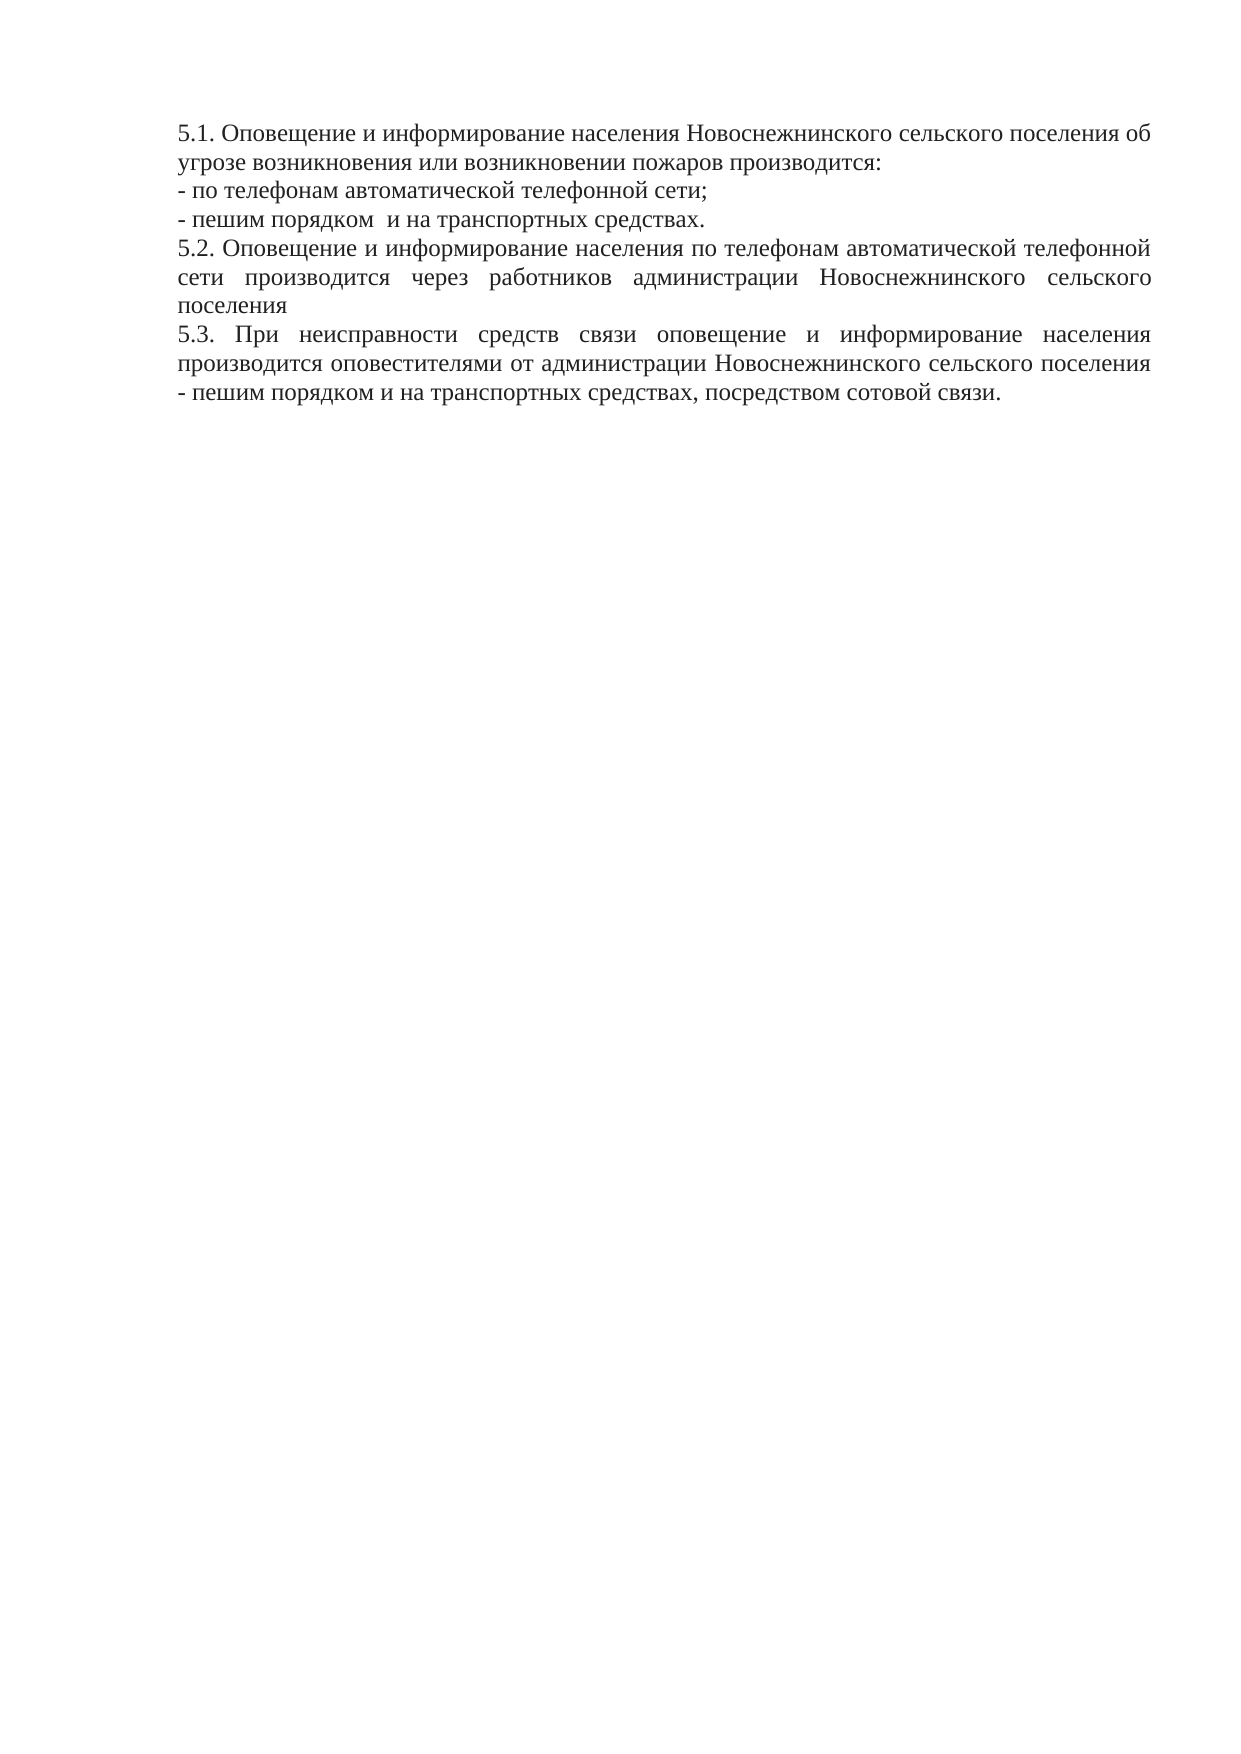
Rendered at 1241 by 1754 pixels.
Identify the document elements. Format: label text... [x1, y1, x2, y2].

text - пешим порядком и на транспортных средствах. [177, 204, 1152, 233]
text - по телефонам автоматической телефонной сети; [177, 176, 1152, 204]
text 5.1. Оповещение и информирование населения Новоснежнинского сельского поселения об угрозе возникновения или возникновении пожаров производится: [177, 118, 1152, 176]
text 5.3. При неисправности средств связи оповещение и информирование населения производится оповестителями от администрации Новоснежнинского сельского поселения - пешим порядком и на транспортных средствах, посредством сотовой связи. [177, 319, 1152, 406]
text 5.2. Оповещение и информирование населения по телефонам автоматической телефонной сети производится через работников администрации Новоснежнинского сельского поселения [177, 233, 1152, 319]
